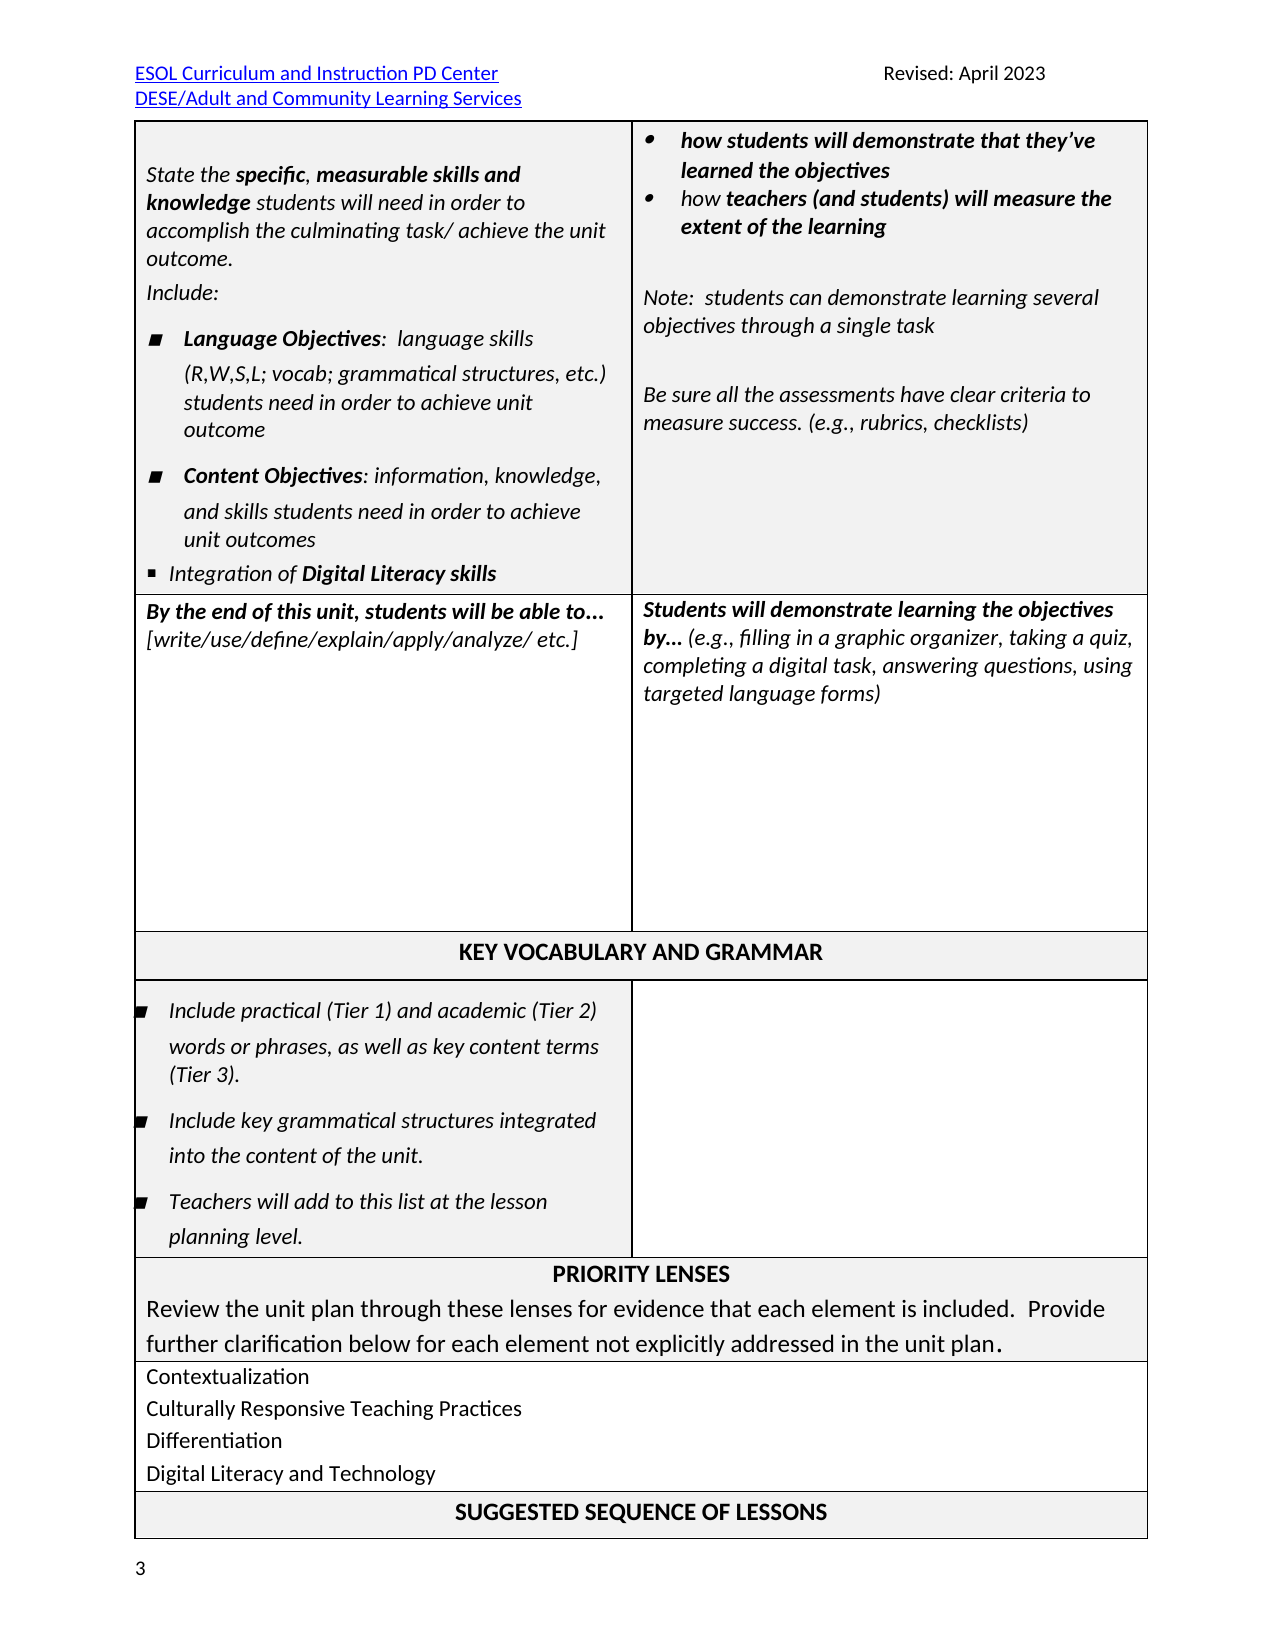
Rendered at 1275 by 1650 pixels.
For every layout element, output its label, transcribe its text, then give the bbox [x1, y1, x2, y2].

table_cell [136, 122, 631, 593]
table_cell Include practical (Tier 1) and academic (Tier 2) words or phrases, as well as key content terms (Tier 3). Include key grammatical structures integrated into the content of the unit. Teachers will add to this list at the lesson planning level. [136, 981, 631, 1257]
table_cell By the end of this unit, students will be able to… [write/use/define/explain/apply/analyze/ etc.] [136, 595, 631, 931]
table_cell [633, 122, 1147, 593]
table_cell Students will demonstrate learning the objectives by… (e.g., filling in a graphic organizer, taking a quiz, completing a digital task, answering questions, using targeted language forms) [633, 595, 1147, 931]
table_cell [633, 981, 1147, 1257]
table_cell PRIORITY LENSES Review the unit plan through these lenses for evidence that each element is included. Provide further clarification below for each element not explicitly addressed in the unit plan. [136, 1258, 1147, 1361]
table_cell Contextualization Culturally Responsive Teaching Practices Differentiation Digital Literacy and Technology [136, 1362, 1147, 1491]
table_header KEY VOCABULARY AND GRAMMAR [136, 932, 1147, 979]
table_cell SUGGESTED SEQUENCE OF LESSONS [136, 1492, 1147, 1537]
